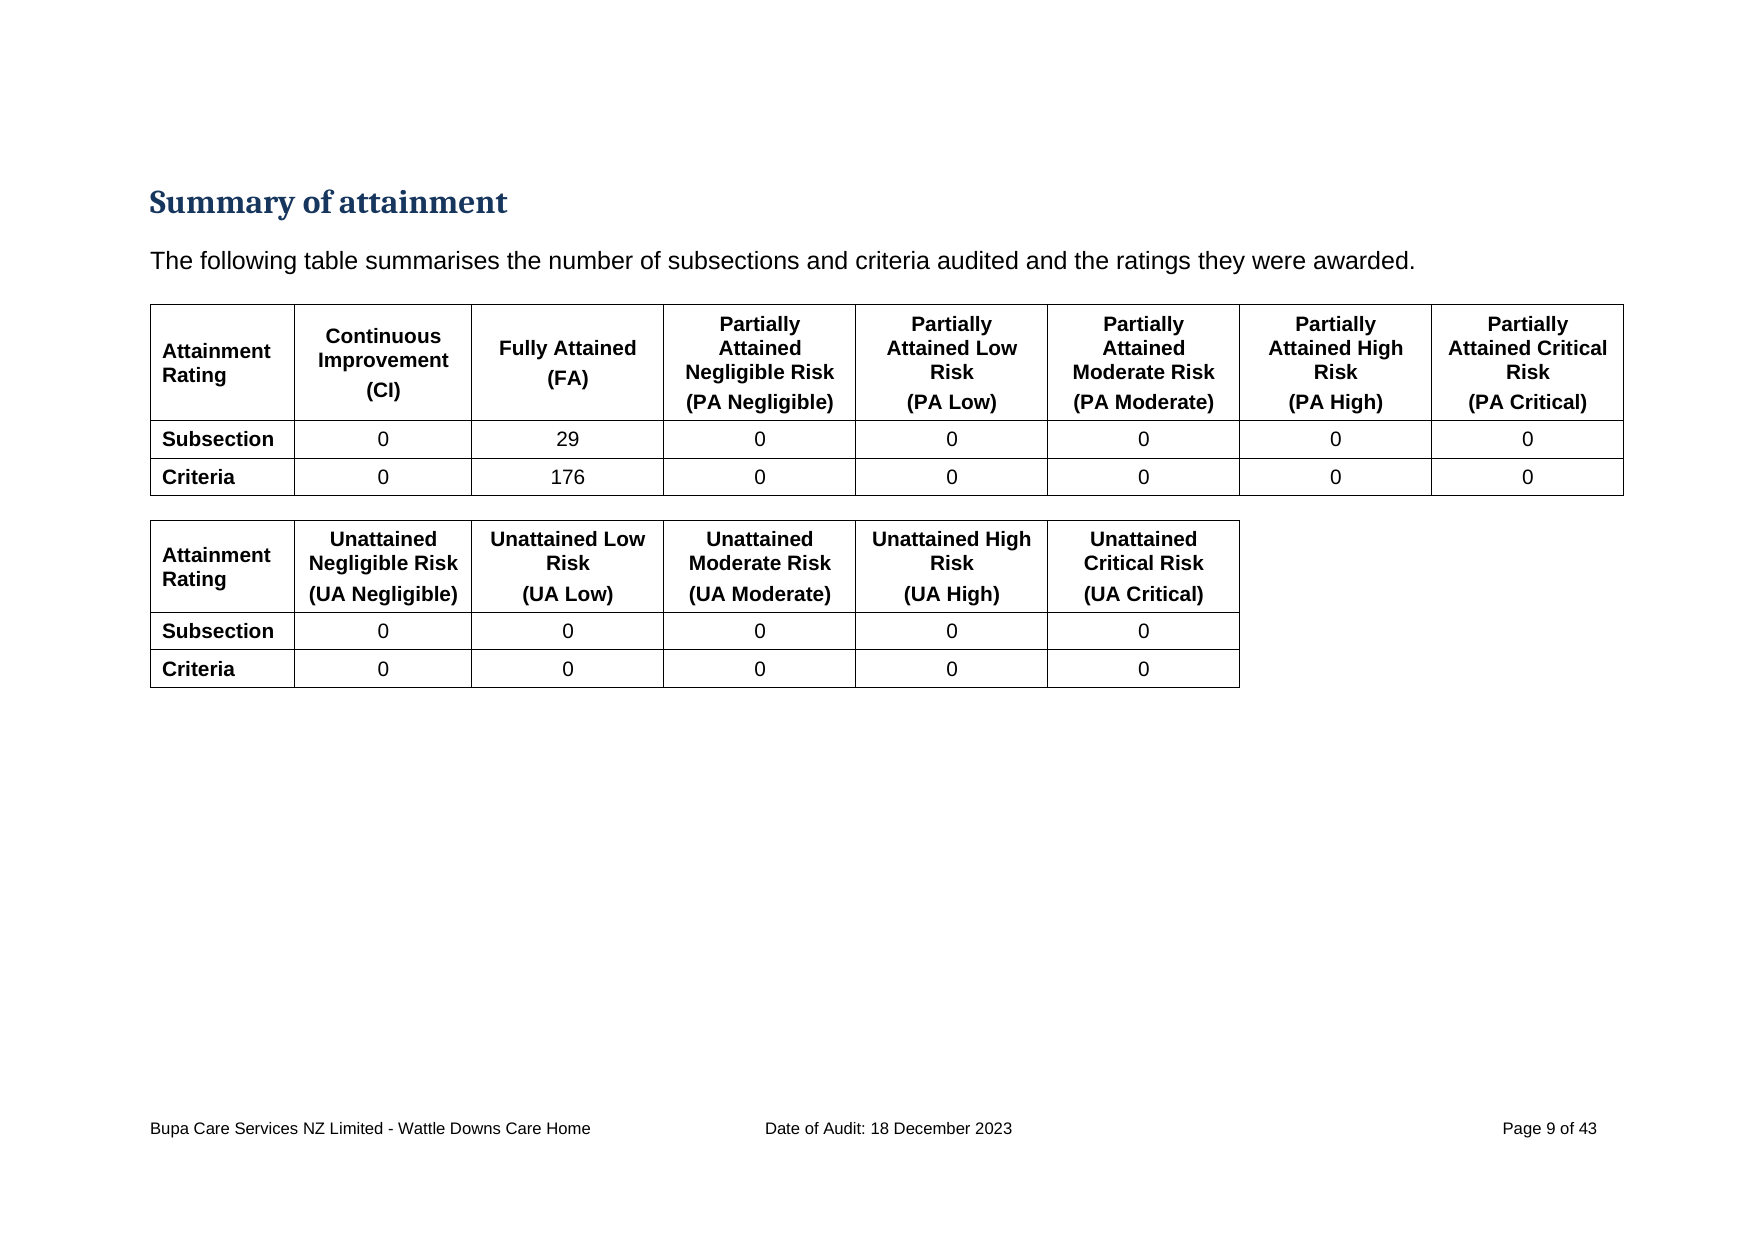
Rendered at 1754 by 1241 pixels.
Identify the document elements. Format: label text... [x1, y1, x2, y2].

table_cell 0 [295, 421, 471, 457]
table_cell 0 [856, 613, 1047, 649]
table_cell 29 [472, 421, 663, 457]
table_cell 0 [472, 650, 663, 687]
table_cell 0 [1048, 650, 1239, 687]
table_header Partially Attained Negligible Risk (PA Negligible) [664, 305, 855, 420]
table_header Unattained High Risk (UA High) [856, 521, 1047, 612]
table_header Partially Attained High Risk (PA High) [1240, 305, 1431, 420]
table_header Partially Attained Moderate Risk (PA Moderate) [1048, 305, 1239, 420]
table_cell 0 [1048, 459, 1239, 495]
table_cell 0 [1240, 459, 1431, 495]
table_cell 0 [664, 459, 855, 495]
table_header Attainment Rating [151, 305, 294, 420]
table_cell Criteria [151, 650, 294, 687]
table_header Continuous Improvement (CI) [295, 305, 471, 420]
table_header Unattained Low Risk (UA Low) [472, 521, 663, 612]
table_cell 0 [1432, 459, 1623, 495]
table_cell 0 [856, 421, 1047, 457]
table_header Unattained Moderate Risk (UA Moderate) [664, 521, 855, 612]
table_cell 0 [295, 650, 471, 687]
table_header Unattained Negligible Risk (UA Negligible) [295, 521, 471, 612]
table_header Attainment Rating [151, 521, 294, 612]
table_cell 0 [1432, 421, 1623, 457]
table_cell 176 [472, 459, 663, 495]
table_cell 0 [1048, 613, 1239, 649]
table_cell 0 [295, 613, 471, 649]
table_cell 0 [295, 459, 471, 495]
table_cell 0 [856, 650, 1047, 687]
table_header Unattained Critical Risk (UA Critical) [1048, 521, 1239, 612]
table_cell 0 [1048, 421, 1239, 457]
table_cell 0 [664, 650, 855, 687]
table_header Fully Attained (FA) [472, 305, 663, 420]
table_cell Subsection [151, 613, 294, 649]
table_cell 0 [664, 613, 855, 649]
table_cell 0 [1240, 421, 1431, 457]
table_cell 0 [856, 459, 1047, 495]
table_cell Criteria [151, 459, 294, 495]
table_cell Subsection [151, 421, 294, 457]
table_cell 0 [472, 613, 663, 649]
text The following table summarises the number of subsections and criteria audited and the ratings they were awarded. [150, 246, 1604, 275]
table_cell 0 [664, 421, 855, 457]
subtitle Summary of attainment [150, 183, 1604, 221]
table_header Partially Attained Low Risk (PA Low) [856, 305, 1047, 420]
table_header Partially Attained Critical Risk (PA Critical) [1432, 305, 1623, 420]
